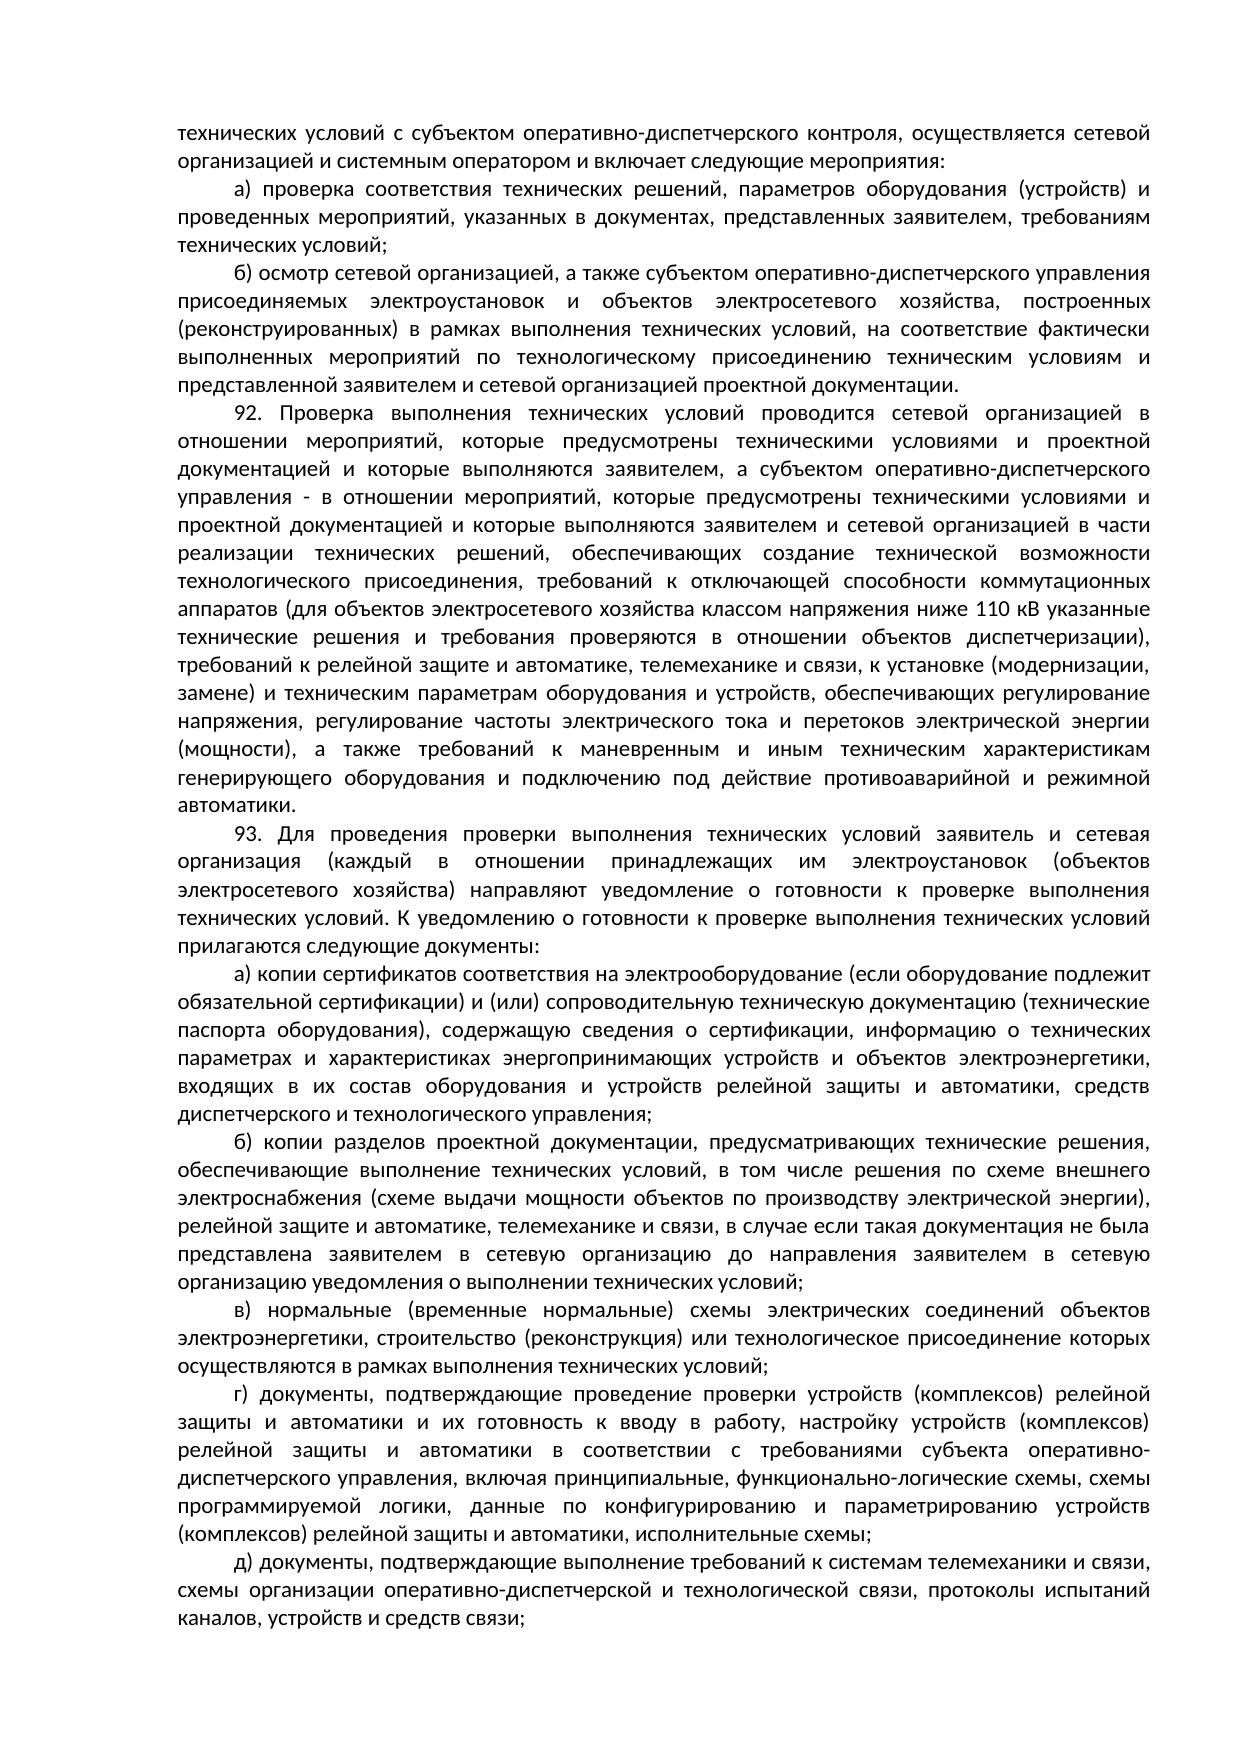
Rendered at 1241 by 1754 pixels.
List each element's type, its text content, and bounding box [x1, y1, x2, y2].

text 93. Для проведения проверки выполнения технических условий заявитель и сетевая организация (каждый в отношении принадлежащих им электроустановок (объектов электросетевого хозяйства) направляют уведомление о готовности к проверке выполнения технических условий. К уведомлению о готовности к проверке выполнения технических условий прилагаются следующие документы: [177, 819, 1152, 959]
text б) осмотр сетевой организацией, а также субъектом оперативно-диспетчерского управления присоединяемых электроустановок и объектов электросетевого хозяйства, построенных (реконструированных) в рамках выполнения технических условий, на соответствие фактически выполненных мероприятий по технологическому присоединению техническим условиям и представленной заявителем и сетевой организацией проектной документации. [177, 258, 1152, 398]
text г) документы, подтверждающие проведение проверки устройств (комплексов) релейной защиты и автоматики и их готовность к вводу в работу, настройку устройств (комплексов) релейной защиты и автоматики в соответствии с требованиями субъекта оперативно-диспетчерского управления, включая принципиальные, функционально-логические схемы, схемы программируемой логики, данные по конфигурированию и параметрированию устройств (комплексов) релейной защиты и автоматики, исполнительные схемы; [177, 1379, 1152, 1547]
text а) копии сертификатов соответствия на электрооборудование (если оборудование подлежит обязательной сертификации) и (или) сопроводительную техническую документацию (технические паспорта оборудования), содержащую сведения о сертификации, информацию о технических параметрах и характеристиках энергопринимающих устройств и объектов электроэнергетики, входящих в их состав оборудования и устройств релейной защиты и автоматики, средств диспетчерского и технологического управления; [177, 959, 1152, 1127]
text в) нормальные (временные нормальные) схемы электрических соединений объектов электроэнергетики, строительство (реконструкция) или технологическое присоединение которых осуществляются в рамках выполнения технических условий; [177, 1295, 1152, 1379]
text б) копии разделов проектной документации, предусматривающих технические решения, обеспечивающие выполнение технических условий, в том числе решения по схеме внешнего электроснабжения (схеме выдачи мощности объектов по производству электрической энергии), релейной защите и автоматике, телемеханике и связи, в случае если такая документация не была представлена заявителем в сетевую организацию до направления заявителем в сетевую организацию уведомления о выполнении технических условий; [177, 1127, 1152, 1295]
text а) проверка соответствия технических решений, параметров оборудования (устройств) и проведенных мероприятий, указанных в документах, представленных заявителем, требованиям технических условий; [177, 174, 1152, 258]
text д) документы, подтверждающие выполнение требований к системам телемеханики и связи, схемы организации оперативно-диспетчерской и технологической связи, протоколы испытаний каналов, устройств и средств связи; [177, 1547, 1152, 1631]
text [177, 118, 1152, 174]
text 92. Проверка выполнения технических условий проводится сетевой организацией в отношении мероприятий, которые предусмотрены техническими условиями и проектной документацией и которые выполняются заявителем, а субъектом оперативно-диспетчерского управления - в отношении мероприятий, которые предусмотрены техническими условиями и проектной документацией и которые выполняются заявителем и сетевой организацией в части реализации технических решений, обеспечивающих создание технической возможности технологического присоединения, требований к отключающей способности коммутационных аппаратов (для объектов электросетевого хозяйства классом напряжения ниже 110 кВ указанные технические решения и требования проверяются в отношении объектов диспетчеризации), требований к релейной защите и автоматике, телемеханике и связи, к установке (модернизации, замене) и техническим параметрам оборудования и устройств, обеспечивающих регулирование напряжения, регулирование частоты электрического тока и перетоков электрической энергии (мощности), а также требований к маневренным и иным техническим характеристикам генерирующего оборудования и подключению под действие противоаварийной и режимной автоматики. [177, 398, 1152, 819]
